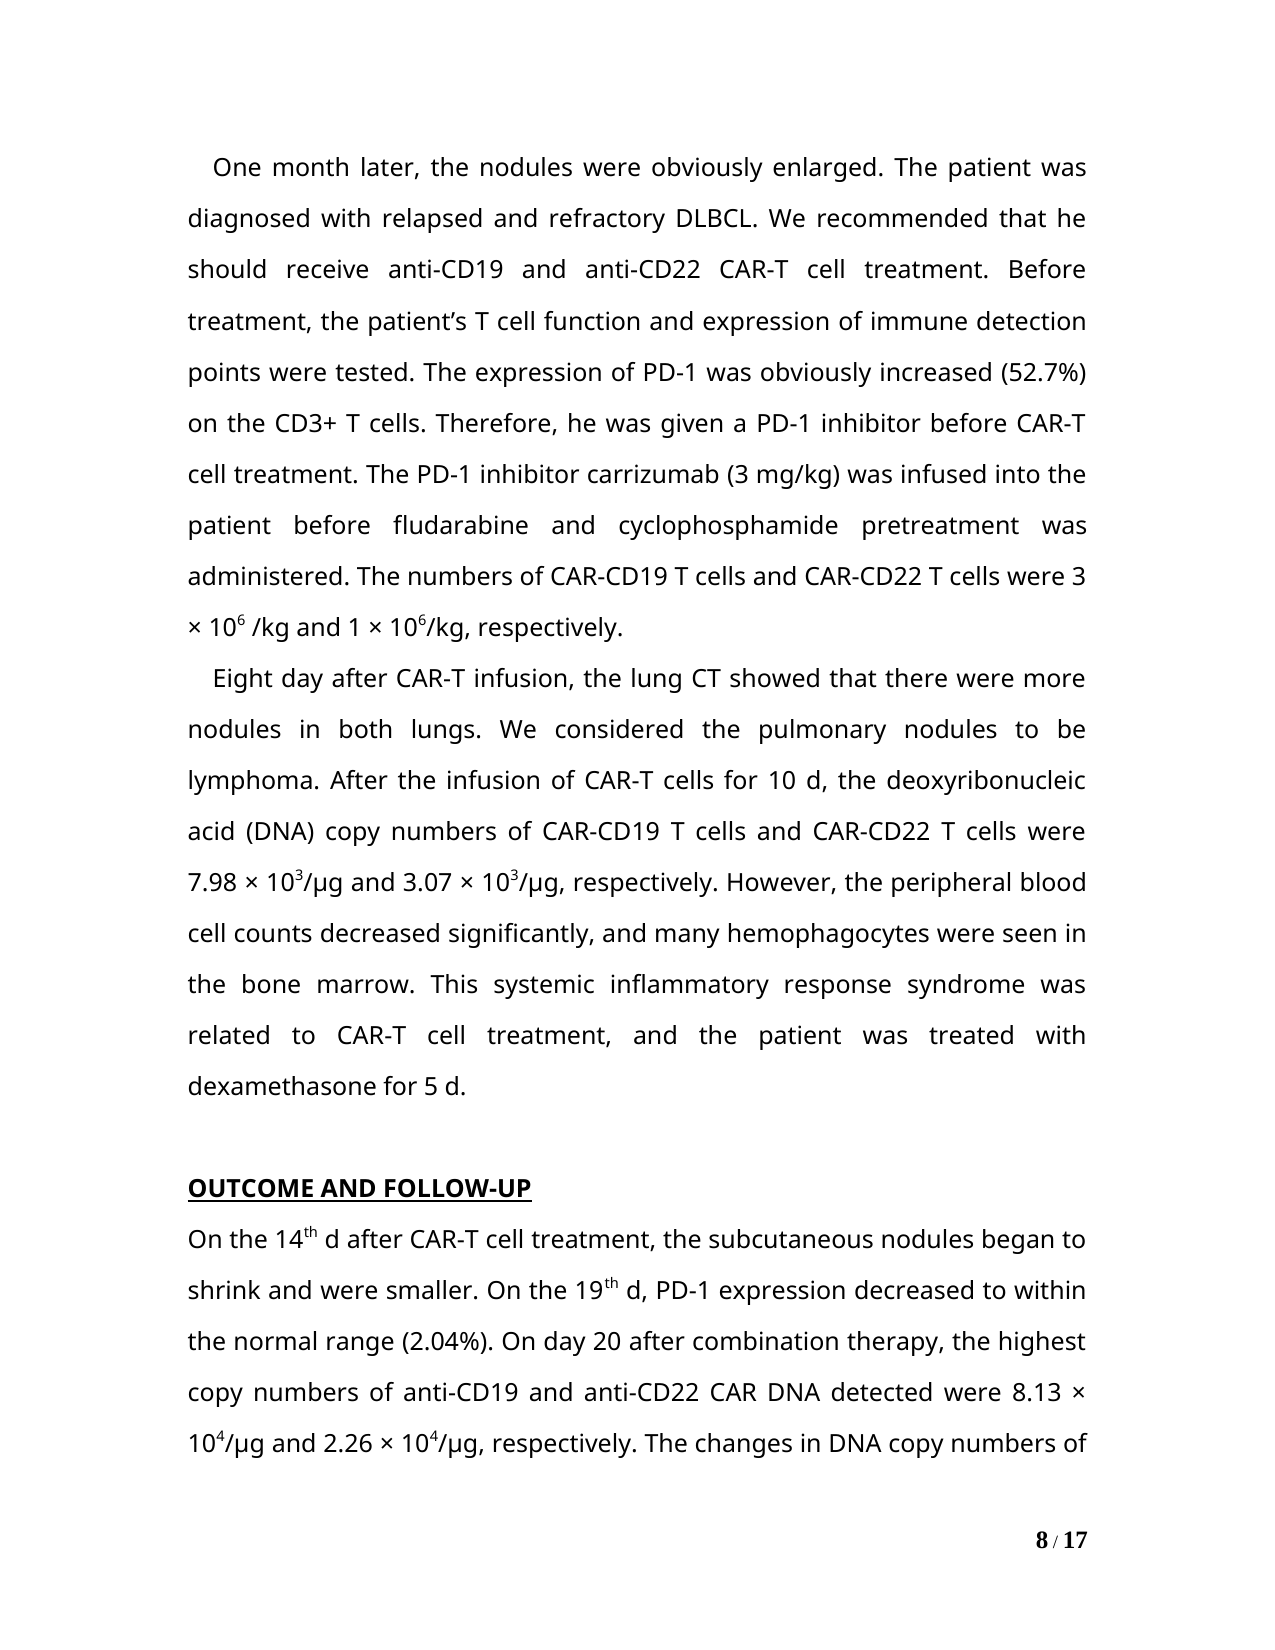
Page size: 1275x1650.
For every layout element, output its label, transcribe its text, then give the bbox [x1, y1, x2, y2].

text One month later, the nodules were obviously enlarged. The patient was diagnosed with relapsed and refractory DLBCL. We recommended that he should receive anti-CD19 and anti-CD22 CAR-T cell treatment. Before treatment, the patient’s T cell function and expression of immune detection points were tested. The expression of PD-1 was obviously increased (52.7%) on the CD3+ T cells. Therefore, he was given a PD-1 inhibitor before CAR-T cell treatment. The PD-1 inhibitor carrizumab (3 mg/kg) was infused into the patient before fludarabine and cyclophosphamide pretreatment was administered. The numbers of CAR-CD19 T cells and CAR-CD22 T cells were 3 × 106 /kg and 1 × 106/kg, respectively. [187, 150, 1087, 643]
text Eight day after CAR-T infusion, the lung CT showed that there were more nodules in both lungs. We considered the pulmonary nodules to be lymphoma. After the infusion of CAR-T cells for 10 d, the deoxyribonucleic acid (DNA) copy numbers of CAR-CD19 T cells and CAR-CD22 T cells were 7.98 × 103/µg and 3.07 × 103/µg, respectively. However, the peripheral blood cell counts decreased significantly, and many hemophagocytes were seen in the bone marrow. This systemic inflammatory response syndrome was related to CAR-T cell treatment, and the patient was treated with dexamethasone for 5 d. [187, 660, 1087, 1103]
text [187, 1222, 1087, 1460]
text OUTCOME AND FOLLOW-UP [187, 1171, 1087, 1205]
